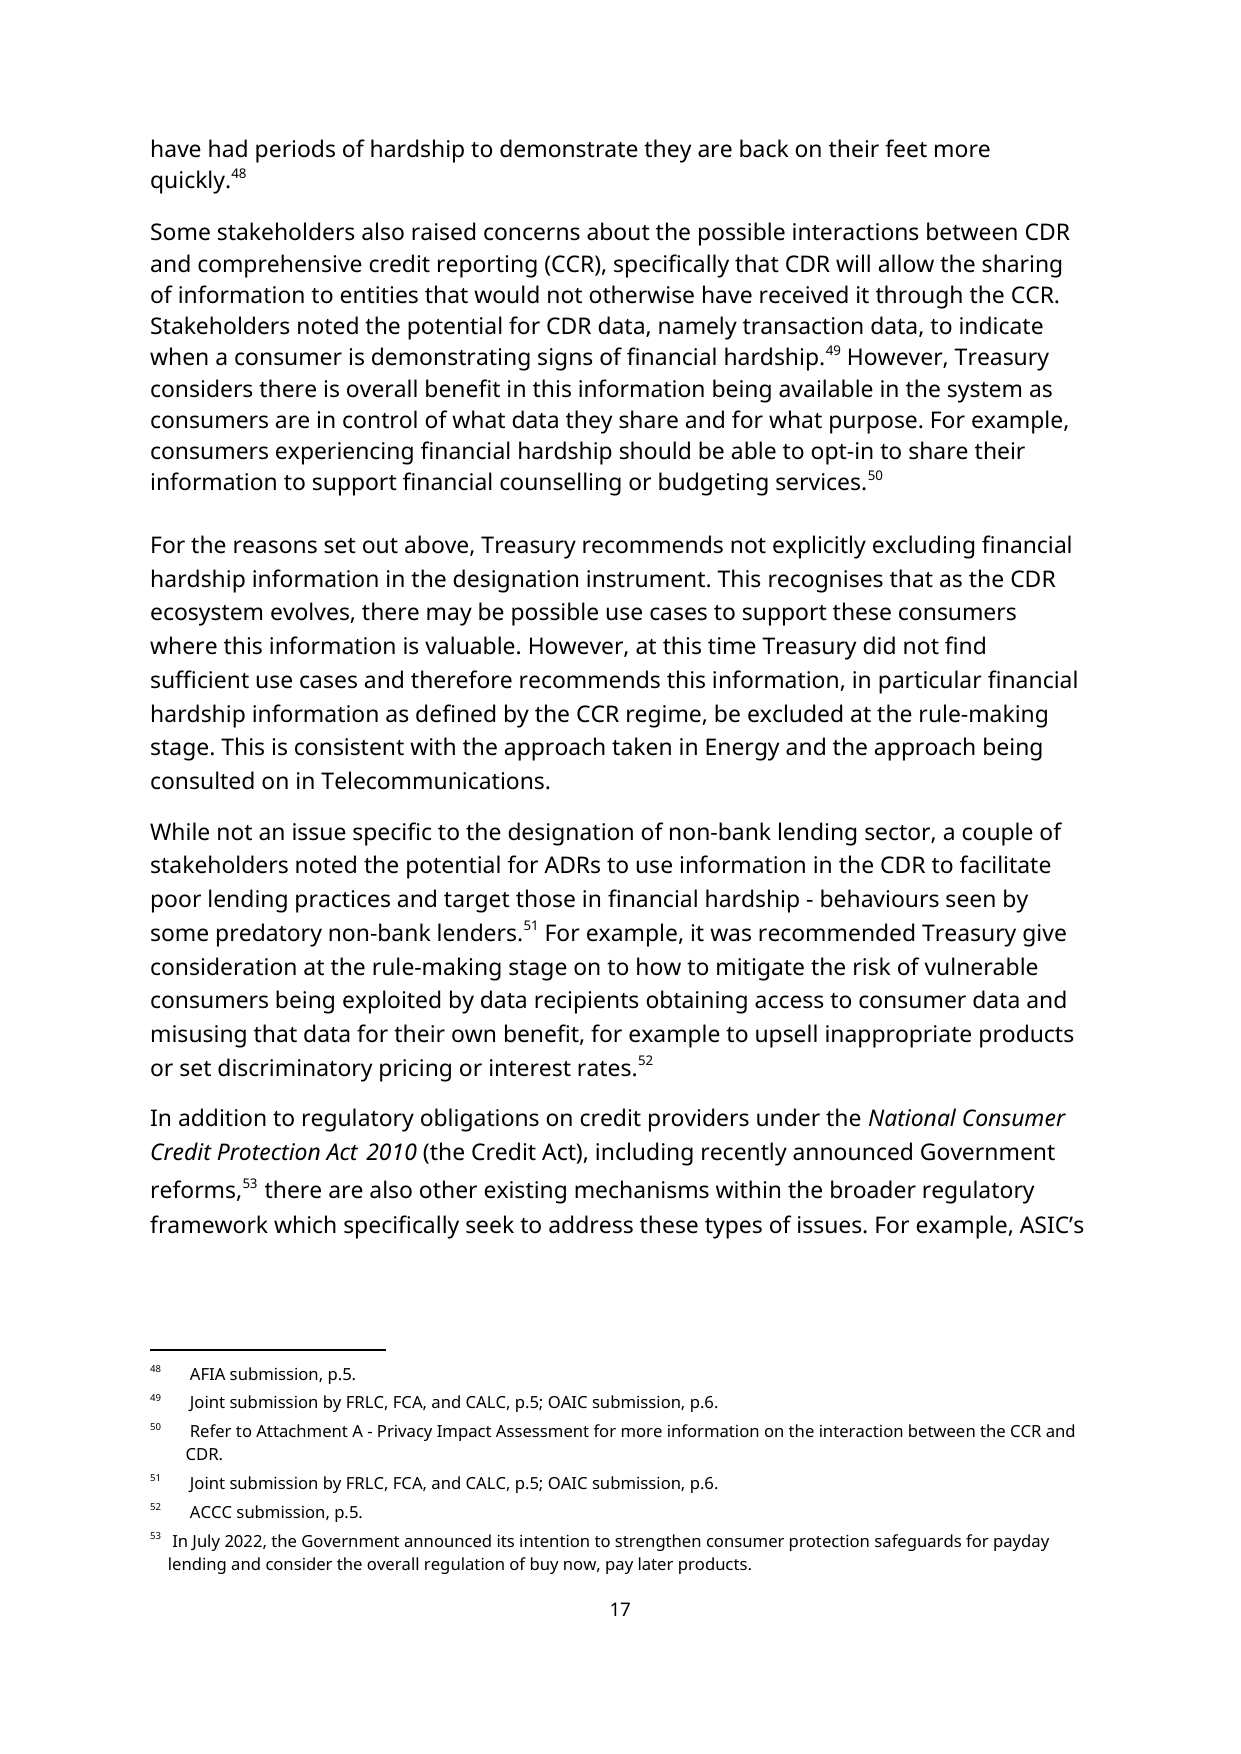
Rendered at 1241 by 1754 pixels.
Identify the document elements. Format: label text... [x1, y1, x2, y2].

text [150, 133, 1090, 195]
list While not an issue specific to the designation of non-bank lending sector, a couple of stakeholders noted the potential for ADRs to use information in the CDR to facilitate poor lending practices and target those in financial hardship - behaviours seen by some predatory non-bank lenders. For example, it was recommended Treasury give consideration at the rule-making stage on to how to mitigate the risk of vulnerable consumers being exploited by data recipients obtaining access to consumer data and misusing that data for their own benefit, for example to upsell inappropriate products or set discriminatory pricing or interest rates. [150, 815, 1090, 1083]
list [150, 1102, 1090, 1241]
list For the reasons set out above, Treasury recommends not explicitly excluding financial hardship information in the designation instrument. This recognises that as the CDR ecosystem evolves, there may be possible use cases to support these consumers where this information is valuable. However, at this time Treasury did not find sufficient use cases and therefore recommends this information, in particular financial hardship information as defined by the CCR regime, be excluded at the rule-making stage. This is consistent with the approach taken in Energy and the approach being consulted on in Telecommunications. [150, 529, 1090, 796]
text Some stakeholders also raised concerns about the possible interactions between CDR and comprehensive credit reporting (CCR), specifically that CDR will allow the sharing of information to entities that would not otherwise have received it through the CCR. Stakeholders noted the potential for CDR data, namely transaction data, to indicate when a consumer is demonstrating signs of financial hardship. However, Treasury considers there is overall benefit in this information being available in the system as consumers are in control of what data they share and for what purpose. For example, consumers experiencing financial hardship should be able to opt-in to share their information to support financial counselling or budgeting services. [150, 216, 1090, 497]
